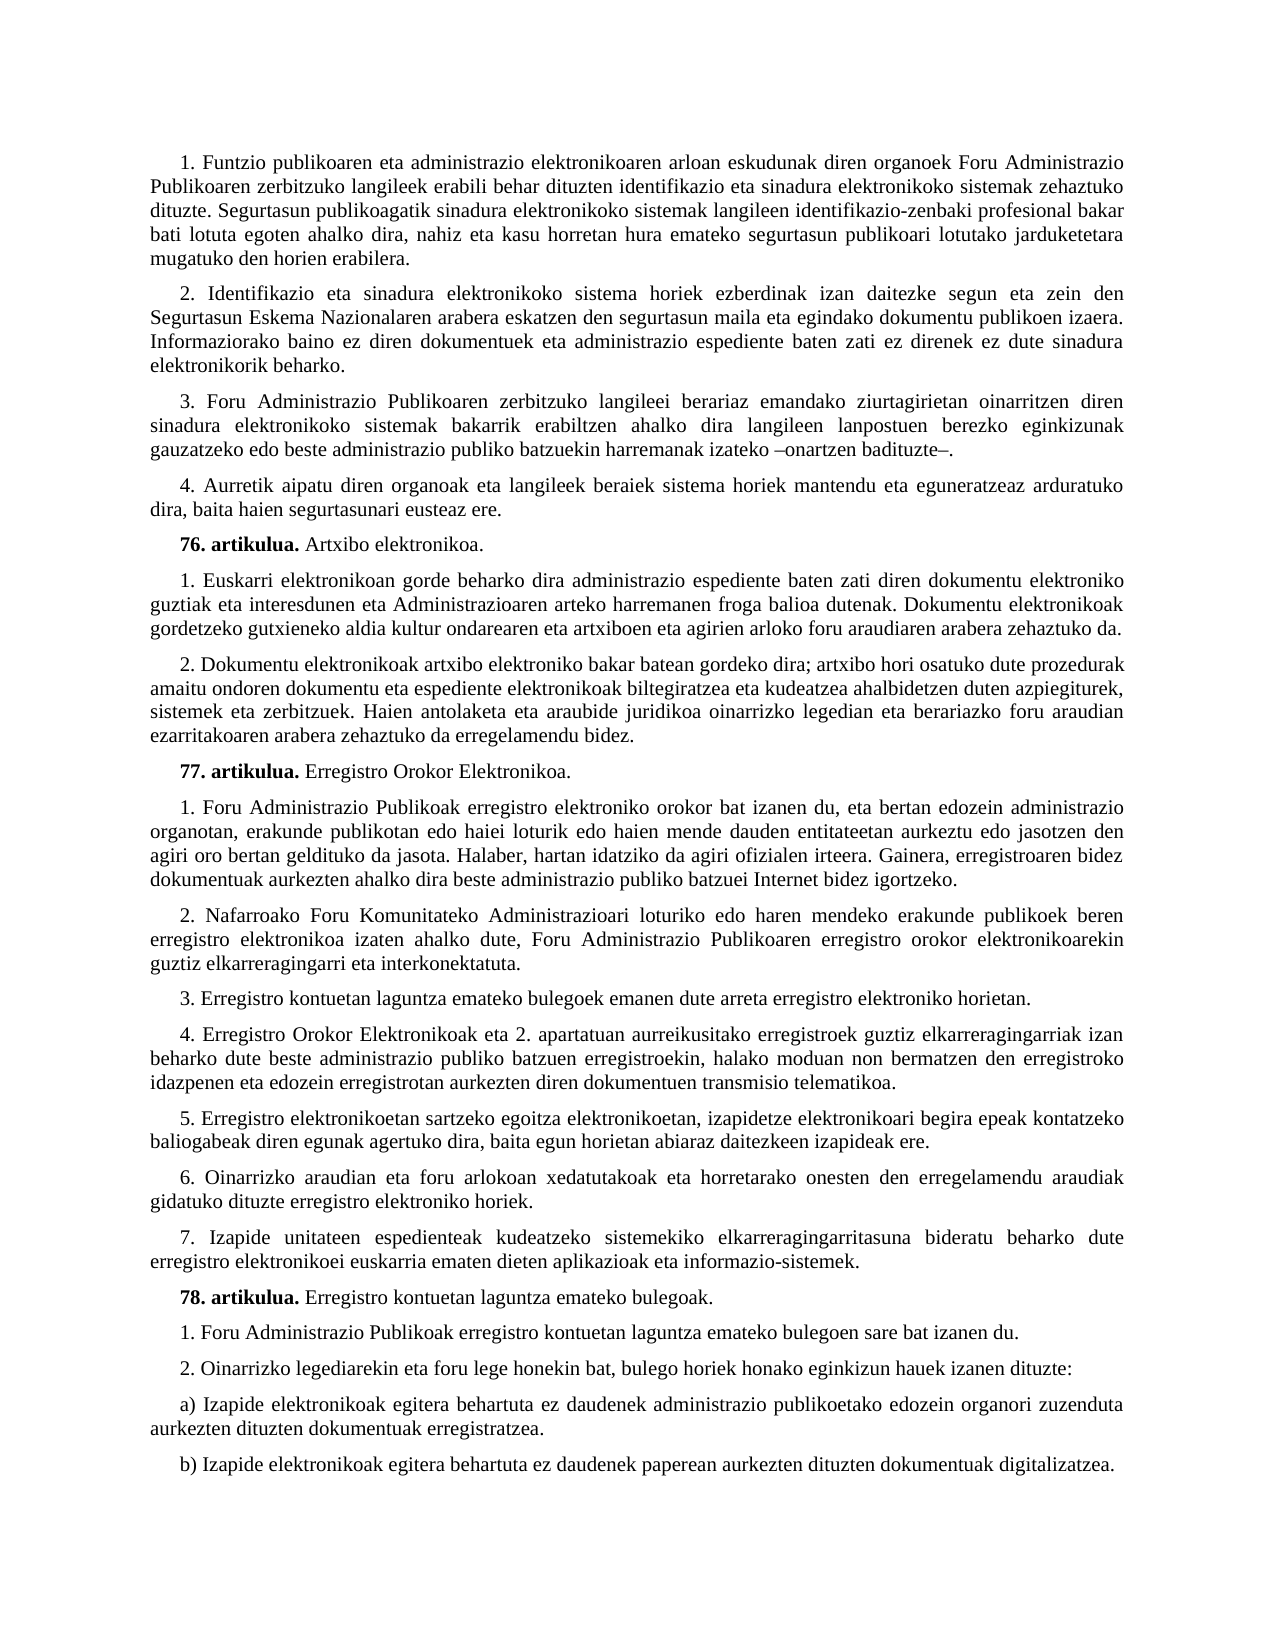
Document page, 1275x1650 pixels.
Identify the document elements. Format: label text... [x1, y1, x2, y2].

text 2. Oinarrizko legediarekin eta foru lege honekin bat, bulego horiek honako eginkizun hauek izanen dituzte: [150, 1356, 1125, 1380]
text 7. Izapide unitateen espedienteak kudeatzeko sistemekiko elkarreragingarritasuna bideratu beharko dute erregistro elektronikoei euskarria ematen dieten aplikazioak eta informazio-sistemek. [150, 1225, 1125, 1273]
text 3. Foru Administrazio Publikoaren zerbitzuko langileei berariaz emandako ziurtagirietan oinarritzen diren sinadura elektronikoko sistemak bakarrik erabiltzen ahalko dira langileen lanpostuen berezko eginkizunak gauzatzeko edo beste administrazio publiko batzuekin harremanak izateko –onartzen badituzte–. [150, 389, 1125, 461]
text 6. Oinarrizko araudian eta foru arlokoan xedatutakoak eta horretarako onesten den erregelamendu araudiak gidatuko dituzte erregistro elektroniko horiek. [150, 1166, 1125, 1213]
text 2. Dokumentu elektronikoak artxibo elektroniko bakar batean gordeko dira; artxibo hori osatuko dute prozedurak amaitu ondoren dokumentu eta espediente elektronikoak biltegiratzea eta kudeatzea ahalbidetzen duten azpiegiturek, sistemek eta zerbitzuek. Haien antolaketa eta araubide juridikoa oinarrizko legedian eta berariazko foru araudian ezarritakoaren arabera zehaztuko da erregelamendu bidez. [150, 652, 1125, 748]
text 5. Erregistro elektronikoetan sartzeko egoitza elektronikoetan, izapidetze elektronikoari begira epeak kontatzeko baliogabeak diren egunak agertuko dira, baita egun horietan abiaraz daitezkeen izapideak ere. [150, 1106, 1125, 1154]
text 1. Funtzio publikoaren eta administrazio elektronikoaren arloan eskudunak diren organoek Foru Administrazio Publikoaren zerbitzuko langileek erabili behar dituzten identifikazio eta sinadura elektronikoko sistemak zehaztuko dituzte. Segurtasun publikoagatik sinadura elektronikoko sistemak langileen identifikazio-zenbaki profesional bakar bati lotuta egoten ahalko dira, nahiz eta kasu horretan hura emateko segurtasun publikoari lotutako jarduketetara mugatuko den horien erabilera. [150, 150, 1125, 270]
text 1. Euskarri elektronikoan gorde beharko dira administrazio espediente baten zati diren dokumentu elektroniko guztiak eta interesdunen eta Administrazioaren arteko harremanen froga balioa dutenak. Dokumentu elektronikoak gordetzeko gutxieneko aldia kultur ondarearen eta artxiboen eta agirien arloko foru araudiaren arabera zehaztuko da. [150, 568, 1125, 640]
text 2. Identifikazio eta sinadura elektronikoko sistema horiek ezberdinak izan daitezke segun eta zein den Segurtasun Eskema Nazionalaren arabera eskatzen den segurtasun maila eta egindako dokumentu publikoen izaera. Informaziorako baino ez diren dokumentuek eta administrazio espediente baten zati ez direnek ez dute sinadura elektronikorik beharko. [150, 282, 1125, 377]
text 78. artikulua. Erregistro kontuetan laguntza emateko bulegoak. [150, 1285, 1125, 1309]
text 4. Erregistro Orokor Elektronikoak eta 2. apartatuan aurreikusitako erregistroek guztiz elkarreragingarriak izan beharko dute beste administrazio publiko batzuen erregistroekin, halako moduan non bermatzen den erregistroko idazpenen eta edozein erregistrotan aurkezten diren dokumentuen transmisio telematikoa. [150, 1022, 1125, 1094]
text 2. Nafarroako Foru Komunitateko Administrazioari loturiko edo haren mendeko erakunde publikoek beren erregistro elektronikoa izaten ahalko dute, Foru Administrazio Publikoaren erregistro orokor elektronikoarekin guztiz elkarreragingarri eta interkonektatuta. [150, 903, 1125, 975]
text 1. Foru Administrazio Publikoak erregistro elektroniko orokor bat izanen du, eta bertan edozein administrazio organotan, erakunde publikotan edo haiei loturik edo haien mende dauden entitateetan aurkeztu edo jasotzen den agiri oro bertan geldituko da jasota. Halaber, hartan idatziko da agiri ofizialen irteera. Gainera, erregistroaren bidez dokumentuak aurkezten ahalko dira beste administrazio publiko batzuei Internet bidez igortzeko. [150, 795, 1125, 891]
text 4. Aurretik aipatu diren organoak eta langileek beraiek sistema horiek mantendu eta eguneratzeaz arduratuko dira, baita haien segurtasunari eusteaz ere. [150, 473, 1125, 521]
text 77. artikulua. Erregistro Orokor Elektronikoa. [150, 759, 1125, 783]
text 1. Foru Administrazio Publikoak erregistro kontuetan laguntza emateko bulegoen sare bat izanen du. [150, 1321, 1125, 1344]
text b) Izapide elektronikoak egitera behartuta ez daudenek paperean aurkezten dituzten dokumentuak digitalizatzea. [150, 1452, 1125, 1476]
text a) Izapide elektronikoak egitera behartuta ez daudenek administrazio publikoetako edozein organori zuzenduta aurkezten dituzten dokumentuak erregistratzea. [150, 1392, 1125, 1440]
text 76. artikulua. Artxibo elektronikoa. [150, 532, 1125, 556]
text 3. Erregistro kontuetan laguntza emateko bulegoek emanen dute arreta erregistro elektroniko horietan. [150, 986, 1125, 1010]
